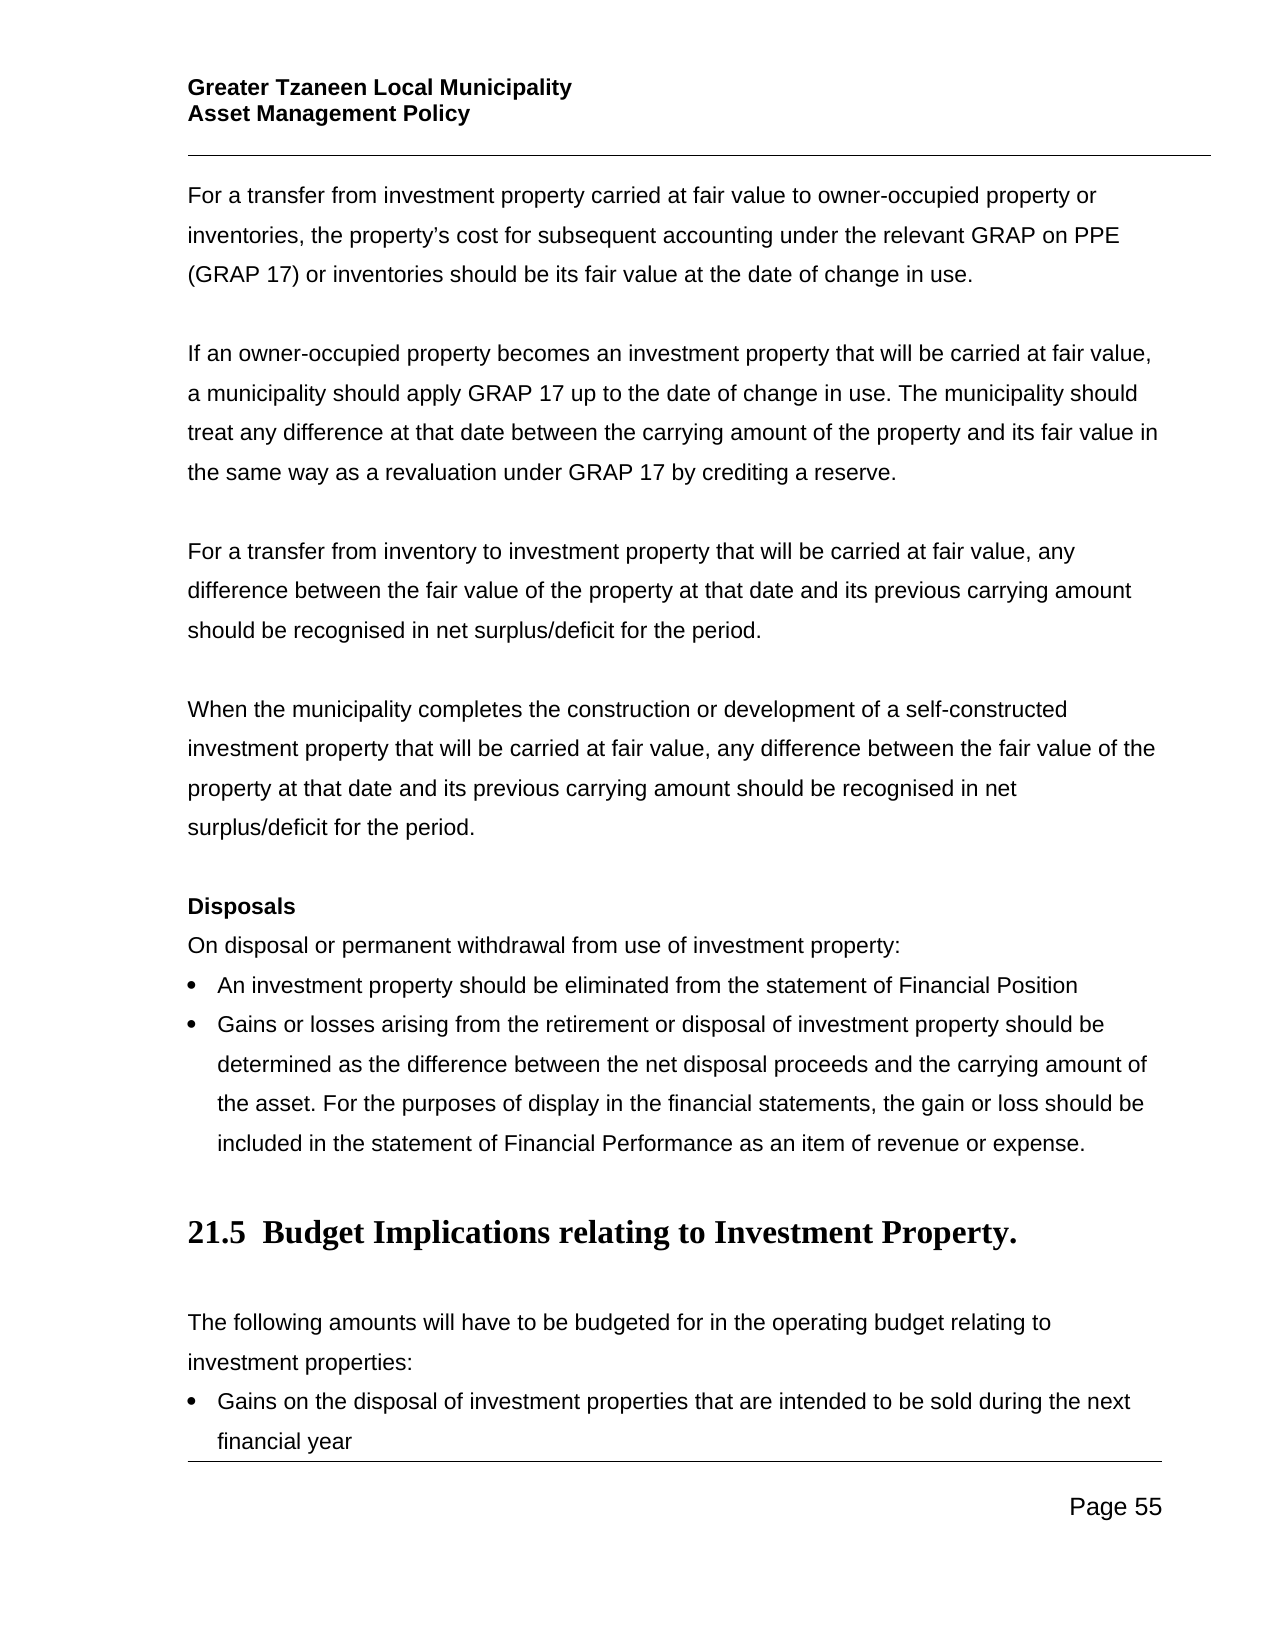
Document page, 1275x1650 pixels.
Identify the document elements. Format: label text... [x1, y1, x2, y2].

text For a transfer from investment property carried at fair value to owner-occupied property or inventories, the property’s cost for subsequent accounting under the relevant GRAP on PPE (GRAP 17) or inventories should be its fair value at the date of change in use. [187, 182, 1162, 288]
text If an owner-occupied property becomes an investment property that will be carried at fair value, a municipality should apply GRAP 17 up to the date of change in use. The municipality should treat any difference at that date between the carrying amount of the property and its fair value in the same way as a revaluation under GRAP 17 by crediting a reserve. [187, 340, 1162, 485]
text Disposals [187, 893, 1162, 919]
text When the municipality completes the construction or development of a self-constructed investment property that will be carried at fair value, any difference between the fair value of the property at that date and its previous carrying amount should be recognised in net surplus/deficit for the period. [187, 696, 1162, 840]
list Gains or losses arising from the retirement or disposal of investment property should be determined as the difference between the net disposal proceeds and the carrying amount of the asset. For the purposes of display in the financial statements, the gain or loss should be included in the statement of Financial Performance as an item of revenue or expense. [187, 1011, 1162, 1156]
text The following amounts will have to be budgeted for in the operating budget relating to investment properties: [187, 1309, 1162, 1375]
text On disposal or permanent withdrawal from use of investment property: [187, 932, 1162, 959]
text For a transfer from inventory to investment property that will be carried at fair value, any difference between the fair value of the property at that date and its previous carrying amount should be recognised in net surplus/deficit for the period. [187, 538, 1162, 643]
list An investment property should be eliminated from the statement of Financial Position [187, 972, 1162, 998]
list Gains on the disposal of investment properties that are intended to be sold during the next financial year [187, 1388, 1162, 1454]
list Budget Implications relating to Investment Property. [187, 1212, 1162, 1251]
